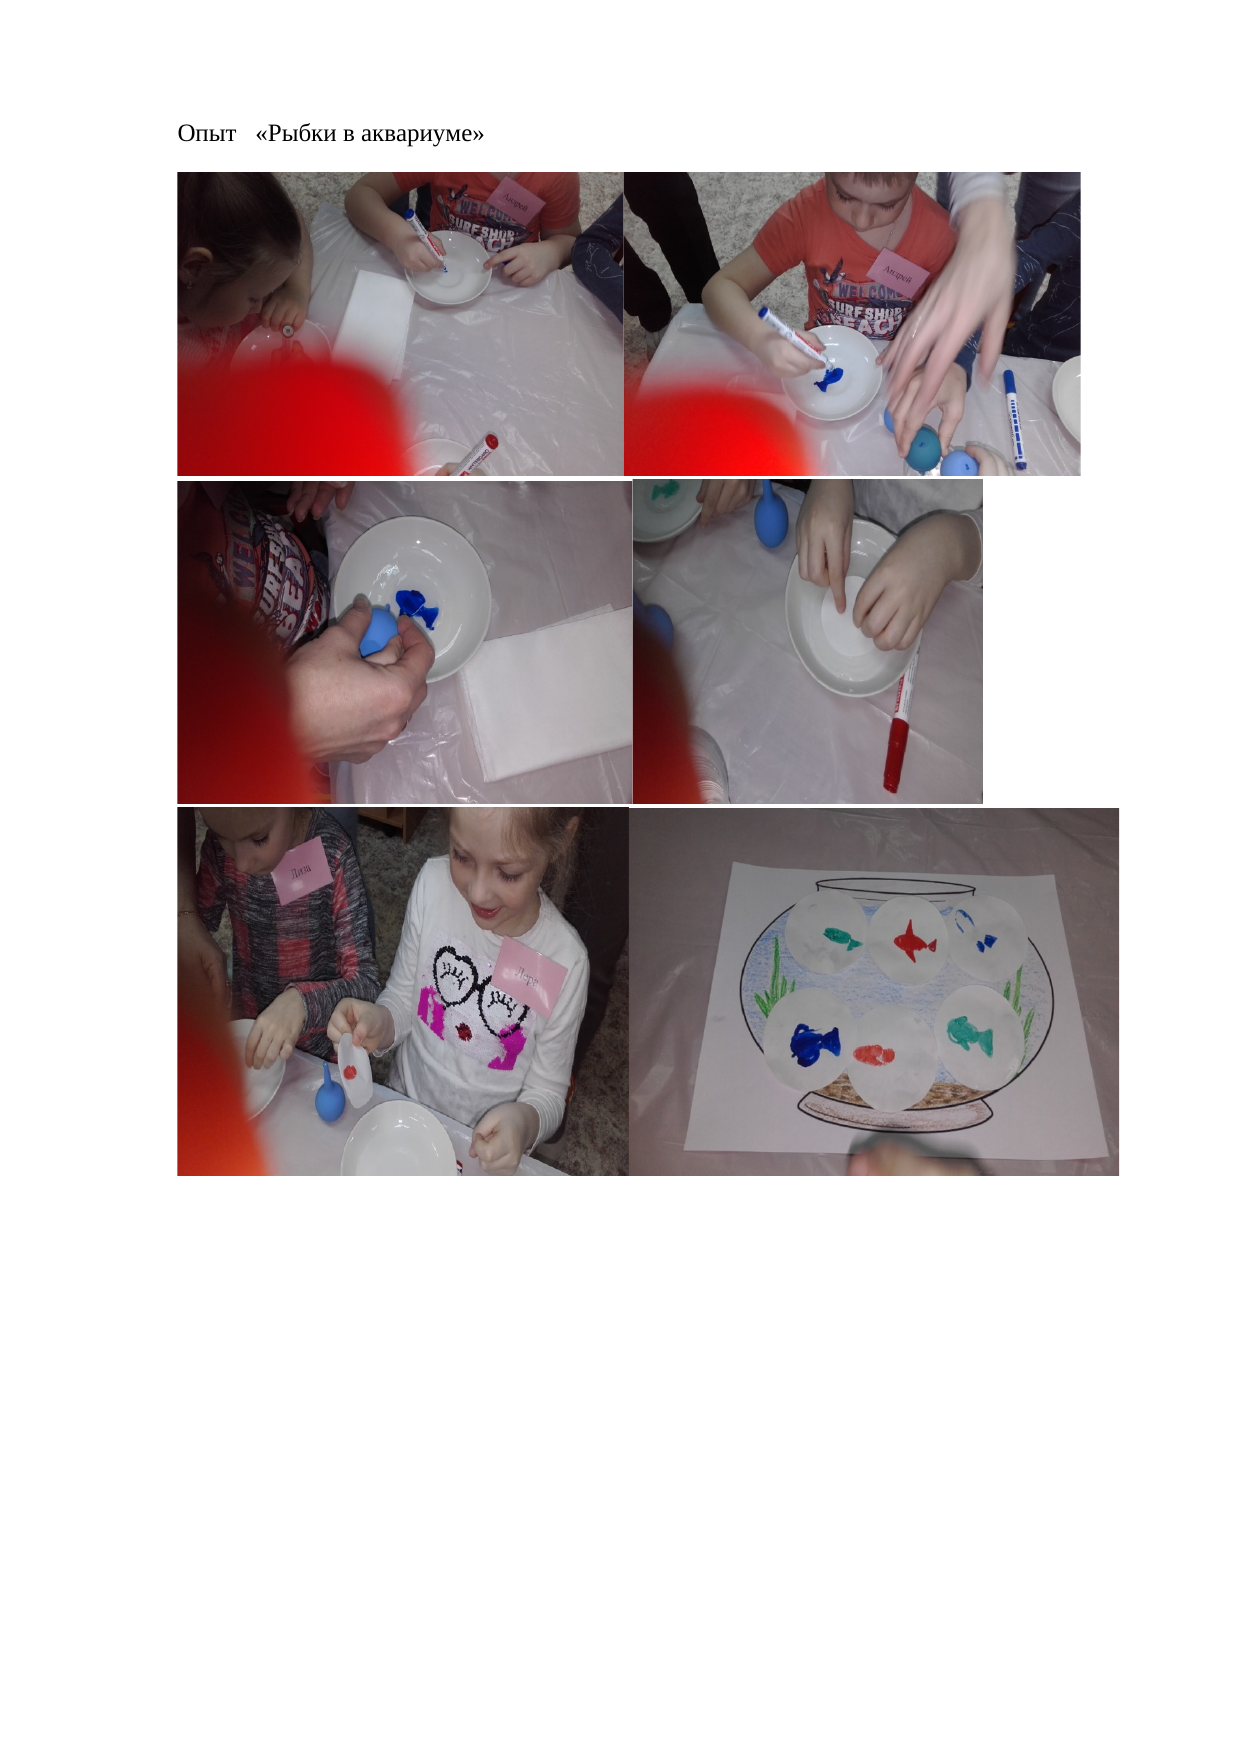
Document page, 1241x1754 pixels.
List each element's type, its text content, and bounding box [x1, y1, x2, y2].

picture [177, 479, 983, 804]
picture [177, 172, 1081, 476]
picture [177, 807, 1120, 1176]
text Опыт «Рыбки в аквариуме» [177, 118, 1181, 147]
